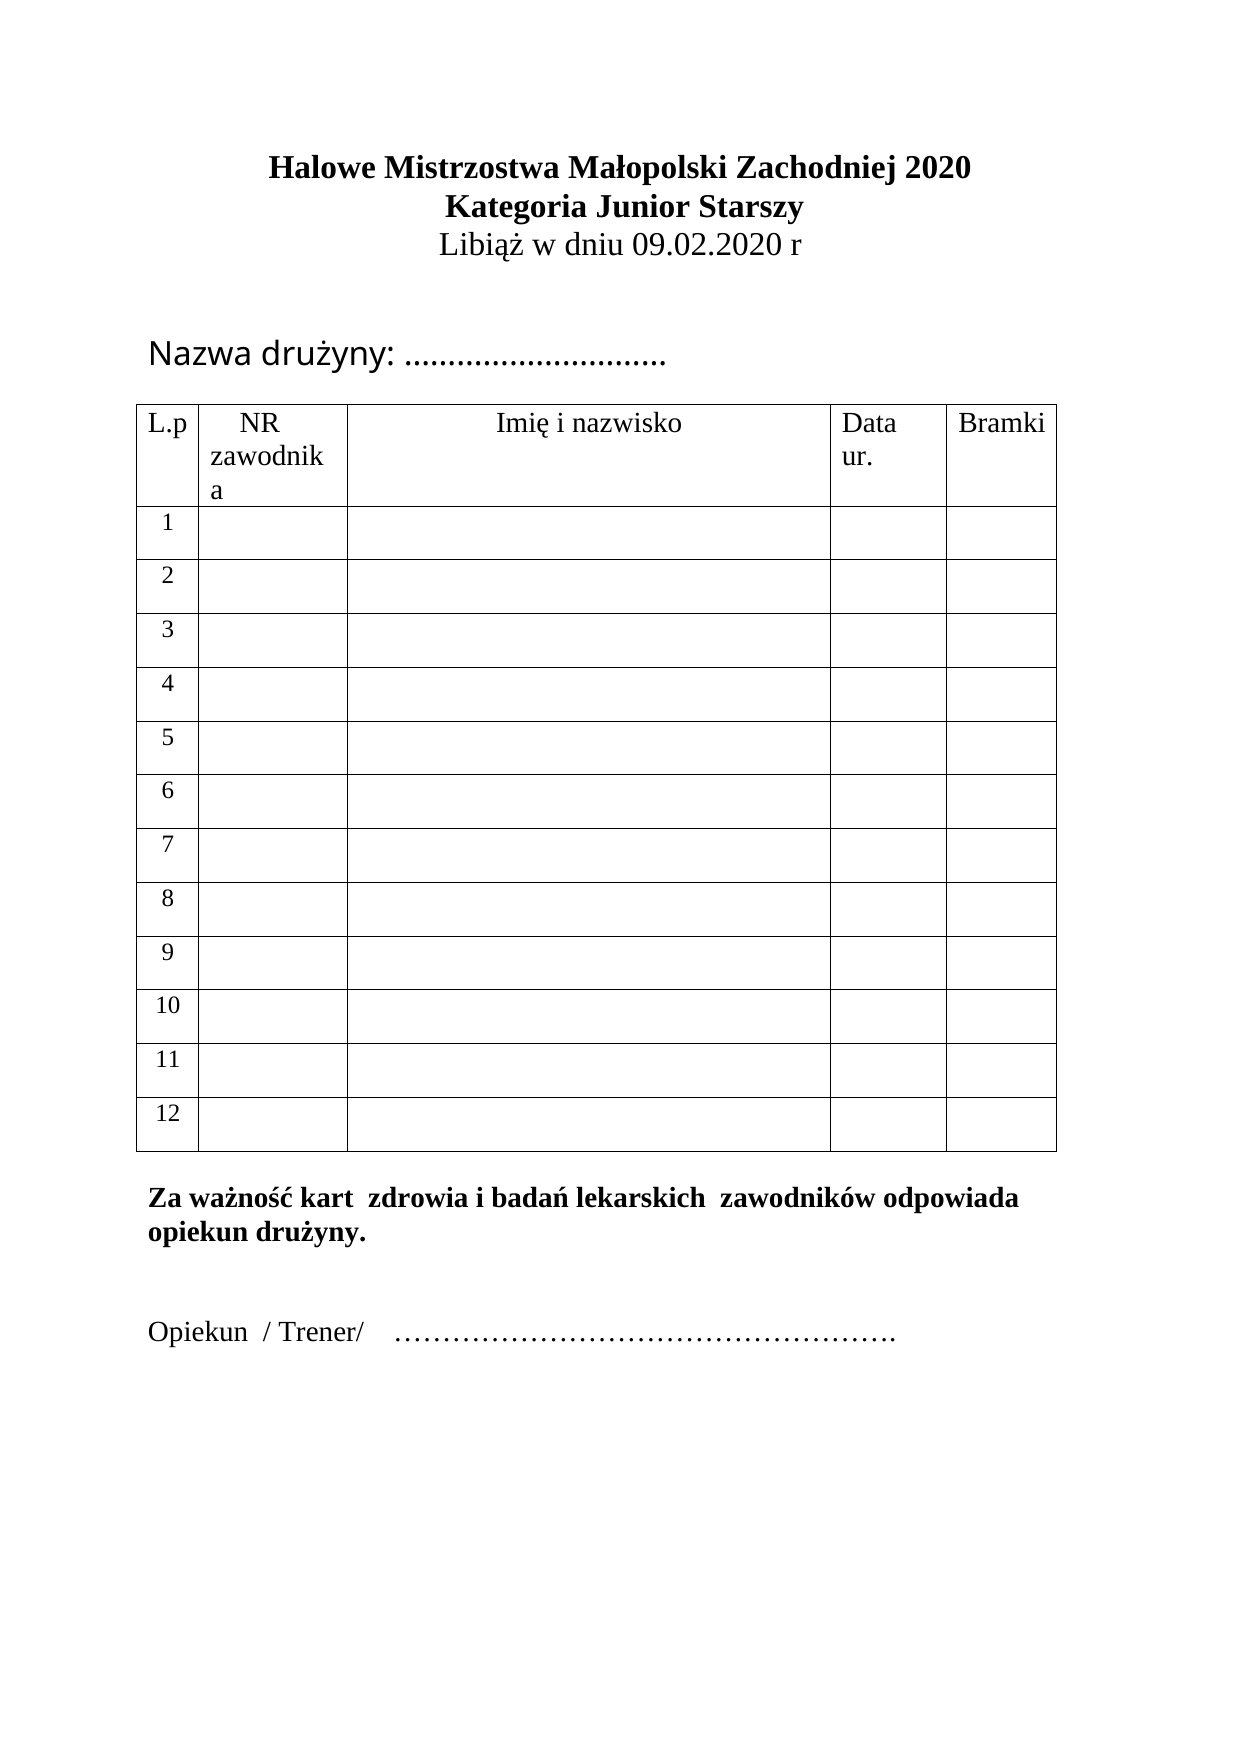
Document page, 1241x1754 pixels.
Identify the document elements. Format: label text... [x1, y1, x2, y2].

table_cell [831, 722, 946, 774]
table_cell [199, 1098, 347, 1151]
table_header Imię i nazwisko [348, 405, 830, 506]
table_cell [348, 937, 830, 989]
table_cell [199, 1044, 347, 1097]
table_cell [947, 722, 1056, 774]
table_cell [831, 937, 946, 989]
text Libiąż w dniu 09.02.2020 r [148, 224, 1093, 263]
table_cell [831, 560, 946, 613]
table_cell [348, 560, 830, 613]
table_cell [199, 775, 347, 828]
table_cell [831, 990, 946, 1043]
table_cell 8 [137, 883, 198, 936]
table_cell [348, 883, 830, 936]
table_cell [947, 990, 1056, 1043]
text Za ważność kart zdrowia i badań lekarskich zawodników odpowiada opiekun drużyny. [148, 1180, 1093, 1247]
table_cell [199, 722, 347, 774]
table_cell [947, 1044, 1056, 1097]
text Kategoria Junior Starszy [148, 186, 1093, 224]
table_cell [199, 937, 347, 989]
table_cell [831, 775, 946, 828]
table_cell 5 [137, 722, 198, 774]
table_cell [947, 937, 1056, 989]
table_cell [348, 614, 830, 667]
table_cell [199, 507, 347, 559]
table_cell [199, 829, 347, 882]
table_cell [947, 1098, 1056, 1151]
text Opiekun / Trener/ ……………………………………………. [148, 1314, 1093, 1348]
table_cell [348, 1098, 830, 1151]
table_cell [348, 990, 830, 1043]
table_header NR zawodnika [199, 405, 347, 506]
table_cell [348, 507, 830, 559]
table_cell [199, 560, 347, 613]
table_cell [199, 883, 347, 936]
table_cell [947, 829, 1056, 882]
table_cell [831, 829, 946, 882]
table_cell [947, 560, 1056, 613]
table_cell 1 [137, 507, 198, 559]
table_cell [348, 722, 830, 774]
table_cell [947, 668, 1056, 721]
text Halowe Mistrzostwa Małopolski Zachodniej 2020 [148, 148, 1093, 186]
table_cell 11 [137, 1044, 198, 1097]
table_cell 2 [137, 560, 198, 613]
table_cell [947, 507, 1056, 559]
table_cell [199, 614, 347, 667]
table_cell 12 [137, 1098, 198, 1151]
table_cell [348, 829, 830, 882]
table_header Bramki [947, 405, 1056, 506]
table_cell [947, 775, 1056, 828]
table_cell [947, 883, 1056, 936]
table_cell 9 [137, 937, 198, 989]
table_cell [831, 883, 946, 936]
table_cell [947, 614, 1056, 667]
table_cell 7 [137, 829, 198, 882]
text Nazwa drużyny: ………………………… [148, 330, 1093, 375]
table_cell [348, 1044, 830, 1097]
table_cell 4 [137, 668, 198, 721]
table_cell [831, 614, 946, 667]
table_header Data ur. [831, 405, 946, 506]
table_cell 10 [137, 990, 198, 1043]
table_cell [831, 1044, 946, 1097]
table_cell [831, 668, 946, 721]
table_cell [831, 507, 946, 559]
table_cell [831, 1098, 946, 1151]
table_cell [348, 668, 830, 721]
table_header L.p [137, 405, 198, 506]
table_cell [348, 775, 830, 828]
table_cell 3 [137, 614, 198, 667]
table_cell 6 [137, 775, 198, 828]
table_cell [199, 668, 347, 721]
table_cell [199, 990, 347, 1043]
